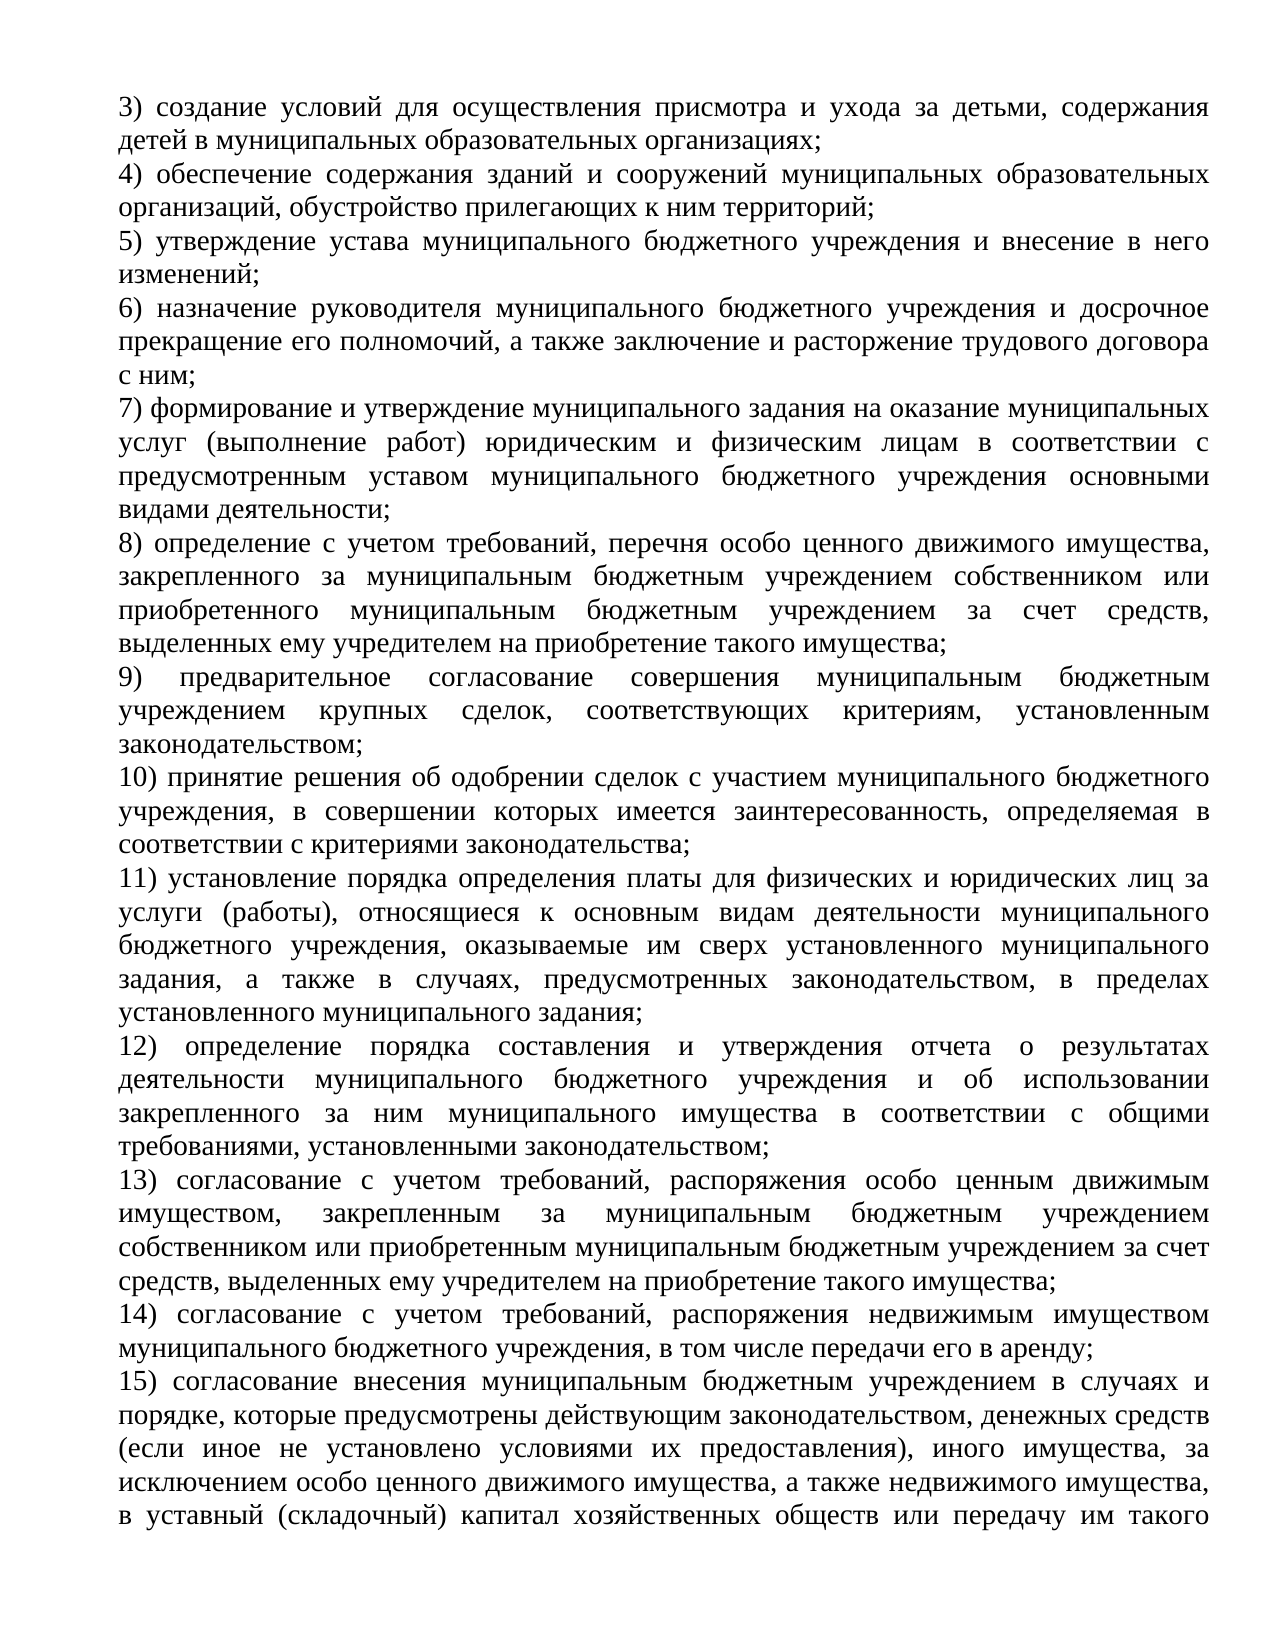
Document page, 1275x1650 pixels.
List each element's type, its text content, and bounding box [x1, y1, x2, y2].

text 6) назначение руководителя муниципального бюджетного учреждения и досрочное прекращение его полномочий, а также заключение и расторжение трудового договора с ним; [118, 290, 1211, 391]
text 14) согласование с учетом требований, распоряжения недвижимым имуществом муниципального бюджетного учреждения, в том числе передачи его в аренду; [118, 1296, 1211, 1363]
text 8) определение с учетом требований, перечня особо ценного движимого имущества, закрепленного за муниципальным бюджетным учреждением собственником или приобретенного муниципальным бюджетным учреждением за счет средств, выделенных ему учредителем на приобретение такого имущества; [118, 525, 1211, 659]
text 11) установление порядка определения платы для физических и юридических лиц за услуги (работы), относящиеся к основным видам деятельности муниципального бюджетного учреждения, оказываемые им сверх установленного муниципального задания, а также в случаях, предусмотренных законодательством, в пределах установленного муниципального задания; [118, 860, 1211, 1028]
text 13) согласование с учетом требований, распоряжения особо ценным движимым имуществом, закрепленным за муниципальным бюджетным учреждением собственником или приобретенным муниципальным бюджетным учреждением за счет средств, выделенных ему учредителем на приобретение такого имущества; [118, 1162, 1211, 1296]
text 12) определение порядка составления и утверждения отчета о результатах деятельности муниципального бюджетного учреждения и об использовании закрепленного за ним муниципального имущества в соответствии с общими требованиями, установленными законодательством; [118, 1028, 1211, 1162]
text 7) формирование и утверждение муниципального задания на оказание муниципальных услуг (выполнение работ) юридическим и физическим лицам в соответствии с предусмотренным уставом муниципального бюджетного учреждения основными видами деятельности; [118, 391, 1211, 525]
text 5) утверждение устава муниципального бюджетного учреждения и внесение в него изменений; [118, 223, 1211, 290]
text 4) обеспечение содержания зданий и сооружений муниципальных образовательных организаций, обустройство прилегающих к ним территорий; [118, 156, 1211, 223]
text 10) принятие решения об одобрении сделок с участием муниципального бюджетного учреждения, в совершении которых имеется заинтересованность, определяемая в соответствии с критериями законодательства; [118, 759, 1211, 860]
text 3) создание условий для осуществления присмотра и ухода за детьми, содержания детей в муниципальных образовательных организациях; [118, 89, 1211, 156]
text 9) предварительное согласование совершения муниципальным бюджетным учреждением крупных сделок, соответствующих критериям, установленным законодательством; [118, 659, 1211, 759]
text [118, 1363, 1211, 1531]
